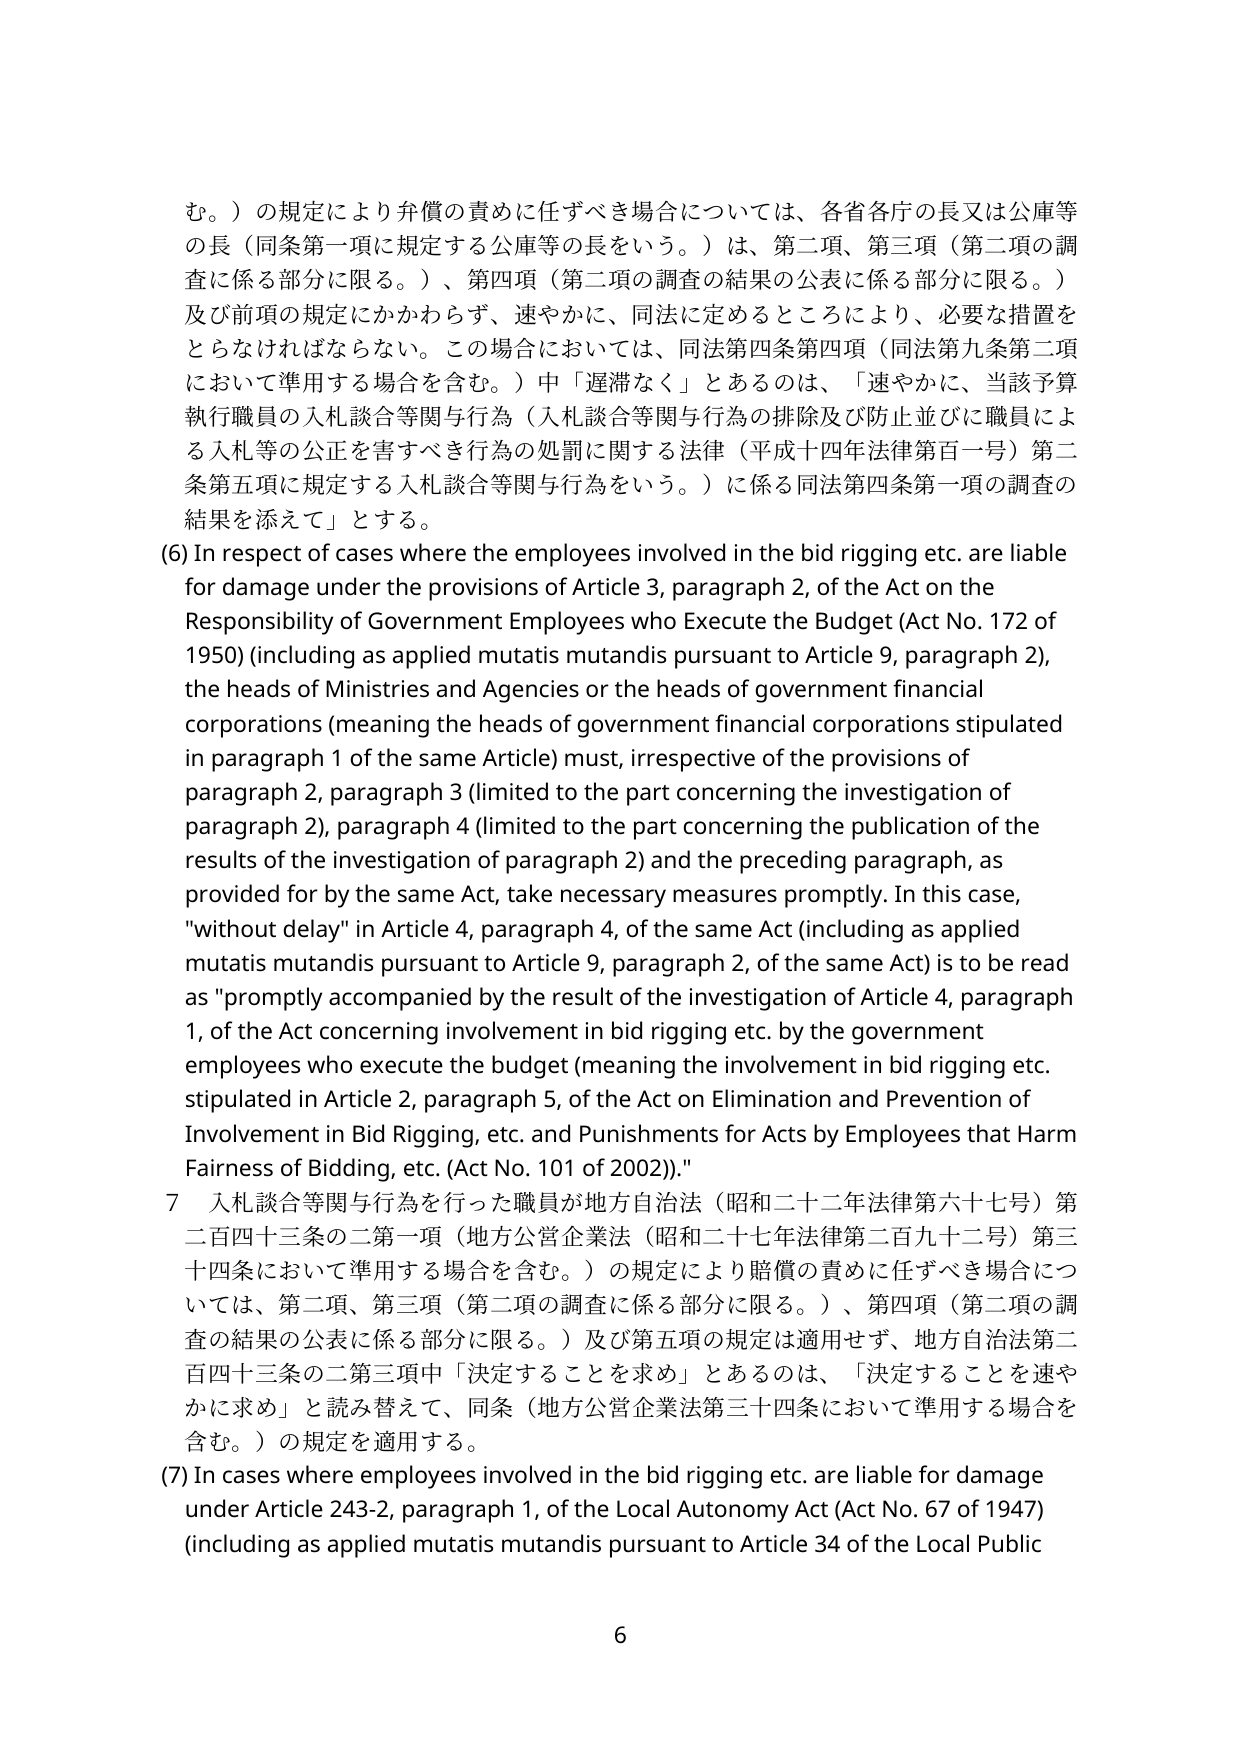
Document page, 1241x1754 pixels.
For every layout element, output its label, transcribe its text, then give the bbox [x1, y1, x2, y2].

text ７ 入札談合等関与行為を行った職員が地方自治法（昭和二十二年法律第六十七号）第二百四十三条の二第一項（地方公営企業法（昭和二十七年法律第二百九十二号）第三十四条において準用する場合を含む。）の規定により賠償の責めに任ずべき場合については、第二項、第三項（第二項の調査に係る部分に限る。）、第四項（第二項の調査の結果の公表に係る部分に限る。）及び第五項の規定は適用せず、地方自治法第二百四十三条の二第三項中「決定することを求め」とあるのは、「決定することを速やかに求め」と読み替えて、同条（地方公営企業法第三十四条において準用する場合を含む。）の規定を適用する。 [161, 1184, 1079, 1458]
text (6) In respect of cases where the employees involved in the bid rigging etc. are liable for damage under the provisions of Article 3, paragraph 2, of the Act on the Responsibility of Government Employees who Execute the Budget (Act No. 172 of 1950) (including as applied mutatis mutandis pursuant to Article 9, paragraph 2), the heads of Ministries and Agencies or the heads of government financial corporations (meaning the heads of government financial corporations stipulated in paragraph 1 of the same Article) must, irrespective of the provisions of paragraph 2, paragraph 3 (limited to the part concerning the investigation of paragraph 2), paragraph 4 (limited to the part concerning the publication of the results of the investigation of paragraph 2) and the preceding paragraph, as provided for by the same Act, take necessary measures promptly. In this case, "without delay" in Article 4, paragraph 4, of the same Act (including as applied mutatis mutandis pursuant to Article 9, paragraph 2, of the same Act) is to be read as "promptly accompanied by the result of the investigation of Article 4, paragraph 1, of the Act concerning involvement in bid rigging etc. by the government employees who execute the budget (meaning the involvement in bid rigging etc. stipulated in Article 2, paragraph 5, of the Act on Elimination and Prevention of Involvement in Bid Rigging, etc. and Punishments for Acts by Employees that Harm Fairness of Bidding, etc. (Act No. 101 of 2002))." [161, 535, 1079, 1184]
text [161, 1458, 1079, 1560]
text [161, 194, 1079, 535]
